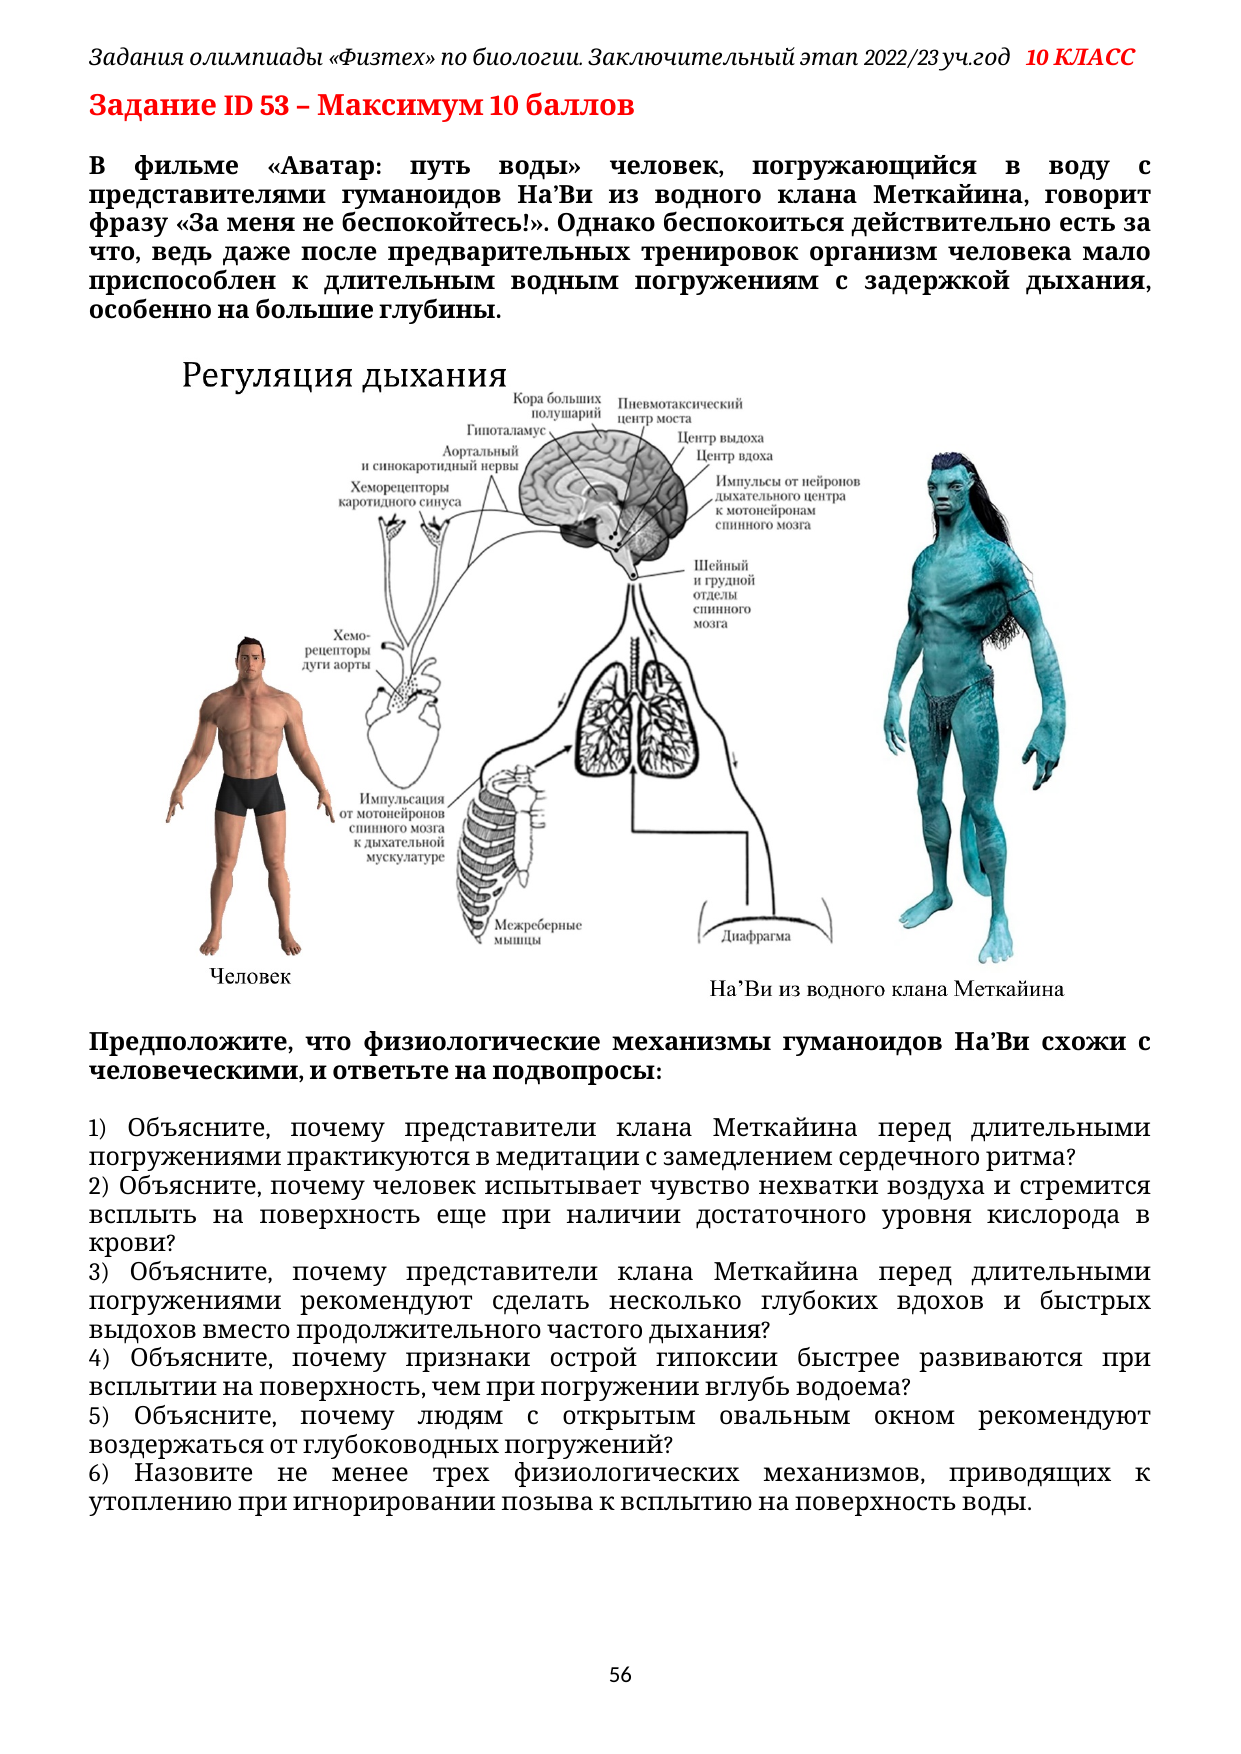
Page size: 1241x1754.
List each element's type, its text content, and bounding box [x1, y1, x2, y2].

text 2) Объясните, почему человек испытывает чувство нехватки воздуха и стремится всплыть на поверхность еще при наличии достаточного уровня кислорода в крови? [89, 1172, 1152, 1258]
text 4) Объясните, почему признаки острой гипоксии быстрее развиваются при всплытии на поверхность, чем при погружении вглубь водоема? [89, 1344, 1152, 1402]
text В фильме «Аватар: путь воды» человек, погружающийся в воду с представителями гуманоидов На’Ви из водного клана Меткайина, говорит фразу «За меня не беспокойтесь!». Однако беспокоиться действительно есть за что, ведь даже после предварительных тренировок организм человека мало приспособлен к длительным водным погружениям с задержкой дыхания, особенно на большие глубины. [89, 152, 1152, 324]
text 6) Назовите не менее трех физиологических механизмов, приводящих к утоплению при игнорировании позыва к всплытию на поверхность воды. [89, 1459, 1152, 1517]
text 3) Объясните, почему представители клана Меткайина перед длительными погружениями рекомендуют сделать несколько глубоких вдохов и быстрых выдохов вместо продолжительного частого дыхания? [89, 1258, 1152, 1344]
text Задание ID 53 – Максимум 10 баллов [89, 89, 1152, 123]
picture [150, 324, 1090, 1028]
text Предположите, что физиологические механизмы гуманоидов На’Ви схожи с человеческими, и ответьте на подвопросы: [89, 1028, 1152, 1086]
text 5) Объясните, почему людям с открытым овальным окном рекомендуют воздержаться от глубоководных погружений? [89, 1402, 1152, 1459]
text 1) Объясните, почему представители клана Меткайина перед длительными погружениями практикуются в медитации с замедлением сердечного ритма? [89, 1114, 1152, 1172]
